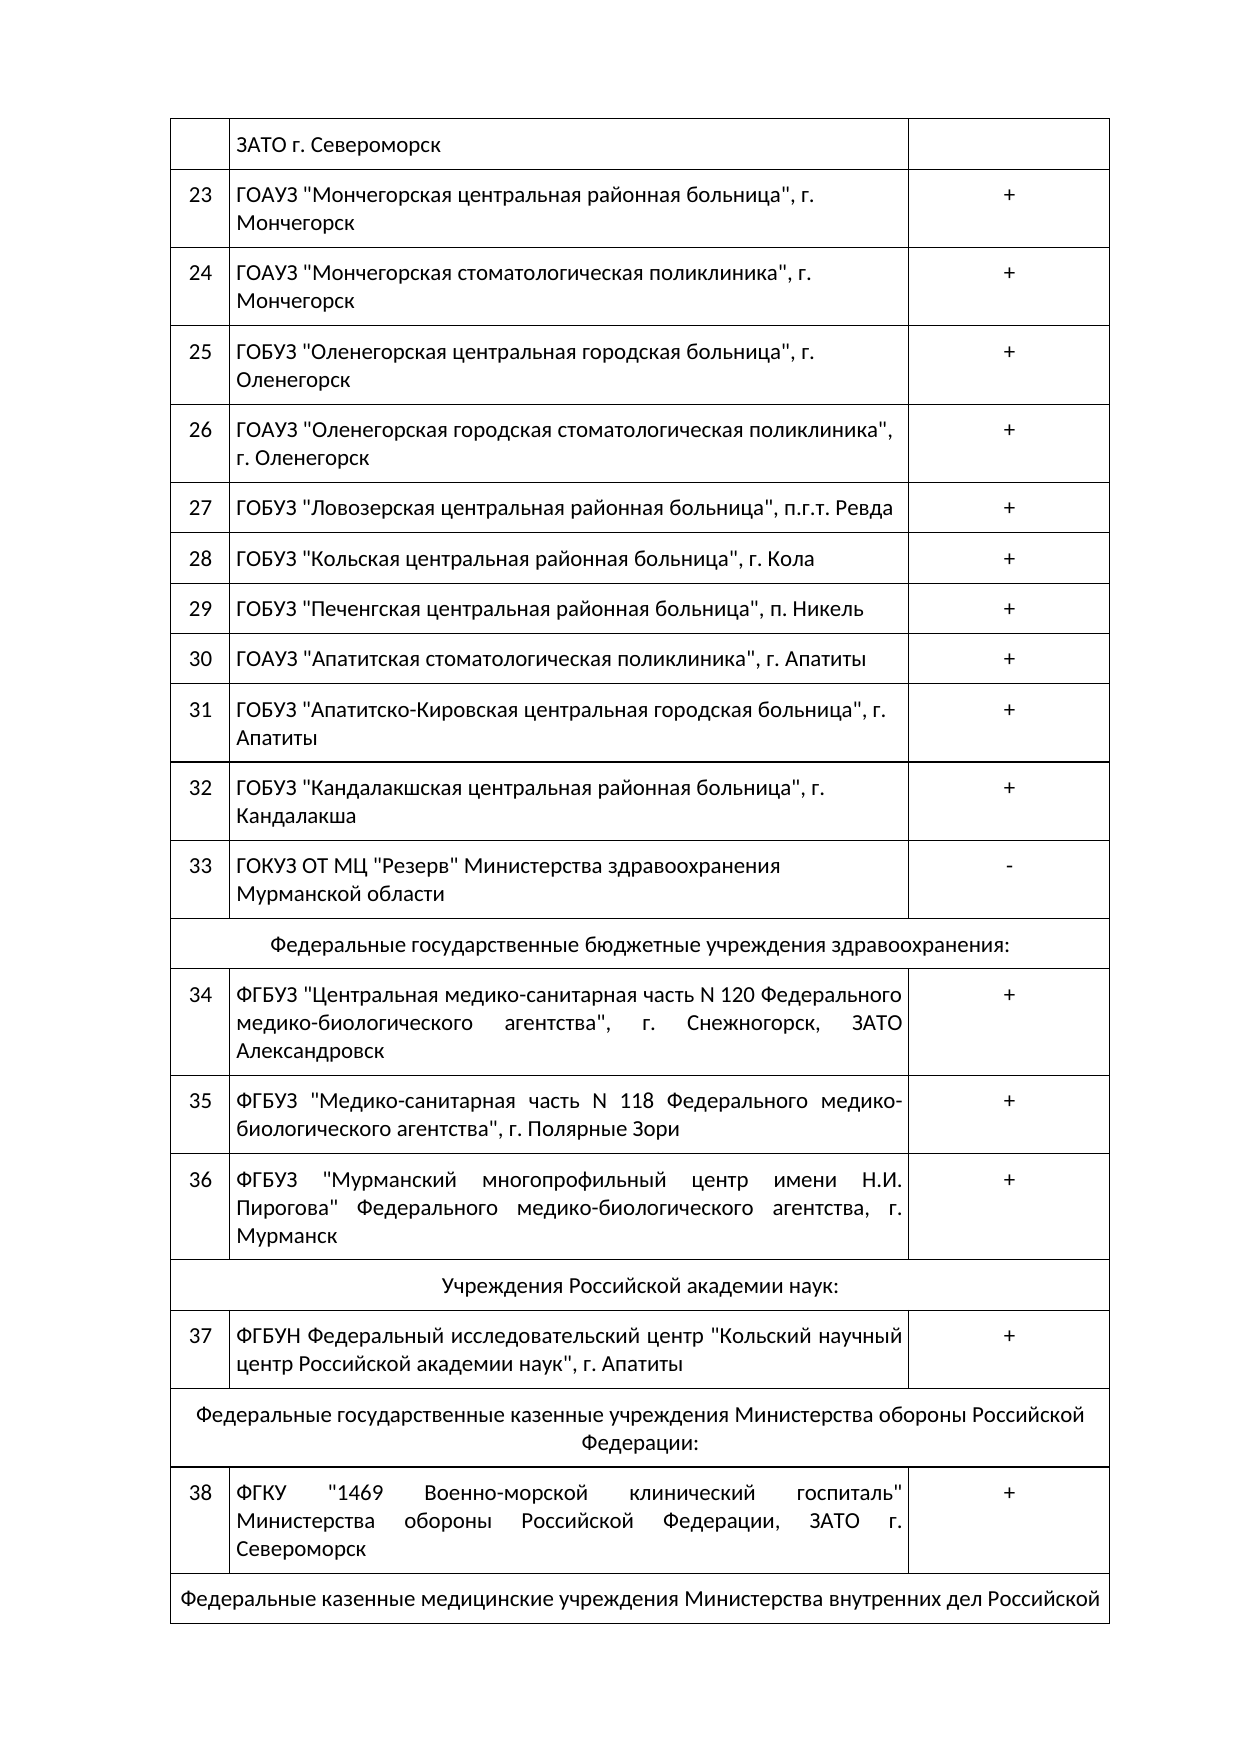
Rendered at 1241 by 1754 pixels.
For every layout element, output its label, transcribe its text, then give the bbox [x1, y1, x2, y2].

table_cell + [909, 684, 1109, 761]
table_cell ГОАУЗ "Мончегорская стоматологическая поликлиника", г. Мончегорск [230, 248, 908, 325]
table_cell 27 [171, 483, 229, 532]
table_cell 38 [171, 1468, 229, 1573]
table_cell 22 [171, 119, 229, 168]
table_cell Учреждения Российской академии наук: [171, 1260, 1109, 1310]
table_cell 34 [171, 969, 229, 1075]
table_cell - [909, 841, 1109, 918]
table_cell ГОАУЗ "Апатитская стоматологическая поликлиника", г. Апатиты [230, 634, 908, 683]
table_cell + [909, 170, 1109, 247]
table_cell + [909, 1076, 1109, 1153]
table_cell 31 [171, 684, 229, 761]
table_cell ФГБУЗ "Мурманский многопрофильный центр имени Н.И. Пирогова" Федерального медико-биологического агентства, г. Мурманск [230, 1154, 908, 1259]
table_cell ГОБУЗ "Оленегорская центральная городская больница", г. Оленегорск [230, 326, 908, 403]
table_cell 33 [171, 841, 229, 918]
table_cell + [909, 248, 1109, 325]
table_cell ФГКУ "1469 Военно-морской клинический госпиталь" Министерства обороны Российской Федерации, ЗАТО г. Североморск [230, 1468, 908, 1573]
table_cell + [909, 533, 1109, 582]
table_cell ФГБУН Федеральный исследовательский центр "Кольский научный центр Российской академии наук", г. Апатиты [230, 1311, 908, 1388]
table_cell ГОБУЗ "Кольская центральная районная больница", г. Кола [230, 533, 908, 582]
table_cell 28 [171, 533, 229, 582]
table_cell ФГБУЗ "Медико-санитарная часть N 118 Федерального медико-биологического агентства", г. Полярные Зори [230, 1076, 908, 1153]
table_cell + [909, 483, 1109, 532]
table_cell 37 [171, 1311, 229, 1388]
table_cell + [909, 405, 1109, 482]
table_cell + [909, 1311, 1109, 1388]
table_cell ГОАУЗ "Оленегорская городская стоматологическая поликлиника", г. Оленегорск [230, 405, 908, 482]
table_cell + [909, 584, 1109, 633]
table_cell Федеральные государственные бюджетные учреждения здравоохранения: [171, 919, 1109, 968]
table_cell 26 [171, 405, 229, 482]
table_cell 35 [171, 1076, 229, 1153]
table_cell 30 [171, 634, 229, 683]
table_cell ГОКУЗ ОТ МЦ "Резерв" Министерства здравоохранения Мурманской области [230, 841, 908, 918]
table_cell ФГБУЗ "Центральная медико-санитарная часть N 120 Федерального медико-биологического агентства", г. Снежногорск, ЗАТО Александровск [230, 969, 908, 1075]
table_cell Федеральные государственные казенные учреждения Министерства обороны Российской Федерации: [171, 1389, 1109, 1466]
table_cell 36 [171, 1154, 229, 1259]
table_cell ГОБУЗ "Ловозерская центральная районная больница", п.г.т. Ревда [230, 483, 908, 532]
table_cell 25 [171, 326, 229, 403]
table_cell + [909, 634, 1109, 683]
table_cell + [909, 763, 1109, 840]
table_cell + [909, 1154, 1109, 1259]
table_cell + [909, 969, 1109, 1075]
table_cell 29 [171, 584, 229, 633]
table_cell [230, 119, 908, 168]
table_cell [171, 1574, 1109, 1623]
table_cell + [909, 326, 1109, 403]
table_cell ГОБУЗ "Печенгская центральная районная больница", п. Никель [230, 584, 908, 633]
table_cell 32 [171, 763, 229, 840]
table_cell ГОАУЗ "Мончегорская центральная районная больница", г. Мончегорск [230, 170, 908, 247]
table_cell 24 [171, 248, 229, 325]
table_cell ГОБУЗ "Кандалакшская центральная районная больница", г. Кандалакша [230, 763, 908, 840]
table_cell ГОБУЗ "Апатитско-Кировская центральная городская больница", г. Апатиты [230, 684, 908, 761]
table_cell + [909, 1468, 1109, 1573]
table_cell + [909, 119, 1109, 168]
table_cell 23 [171, 170, 229, 247]
